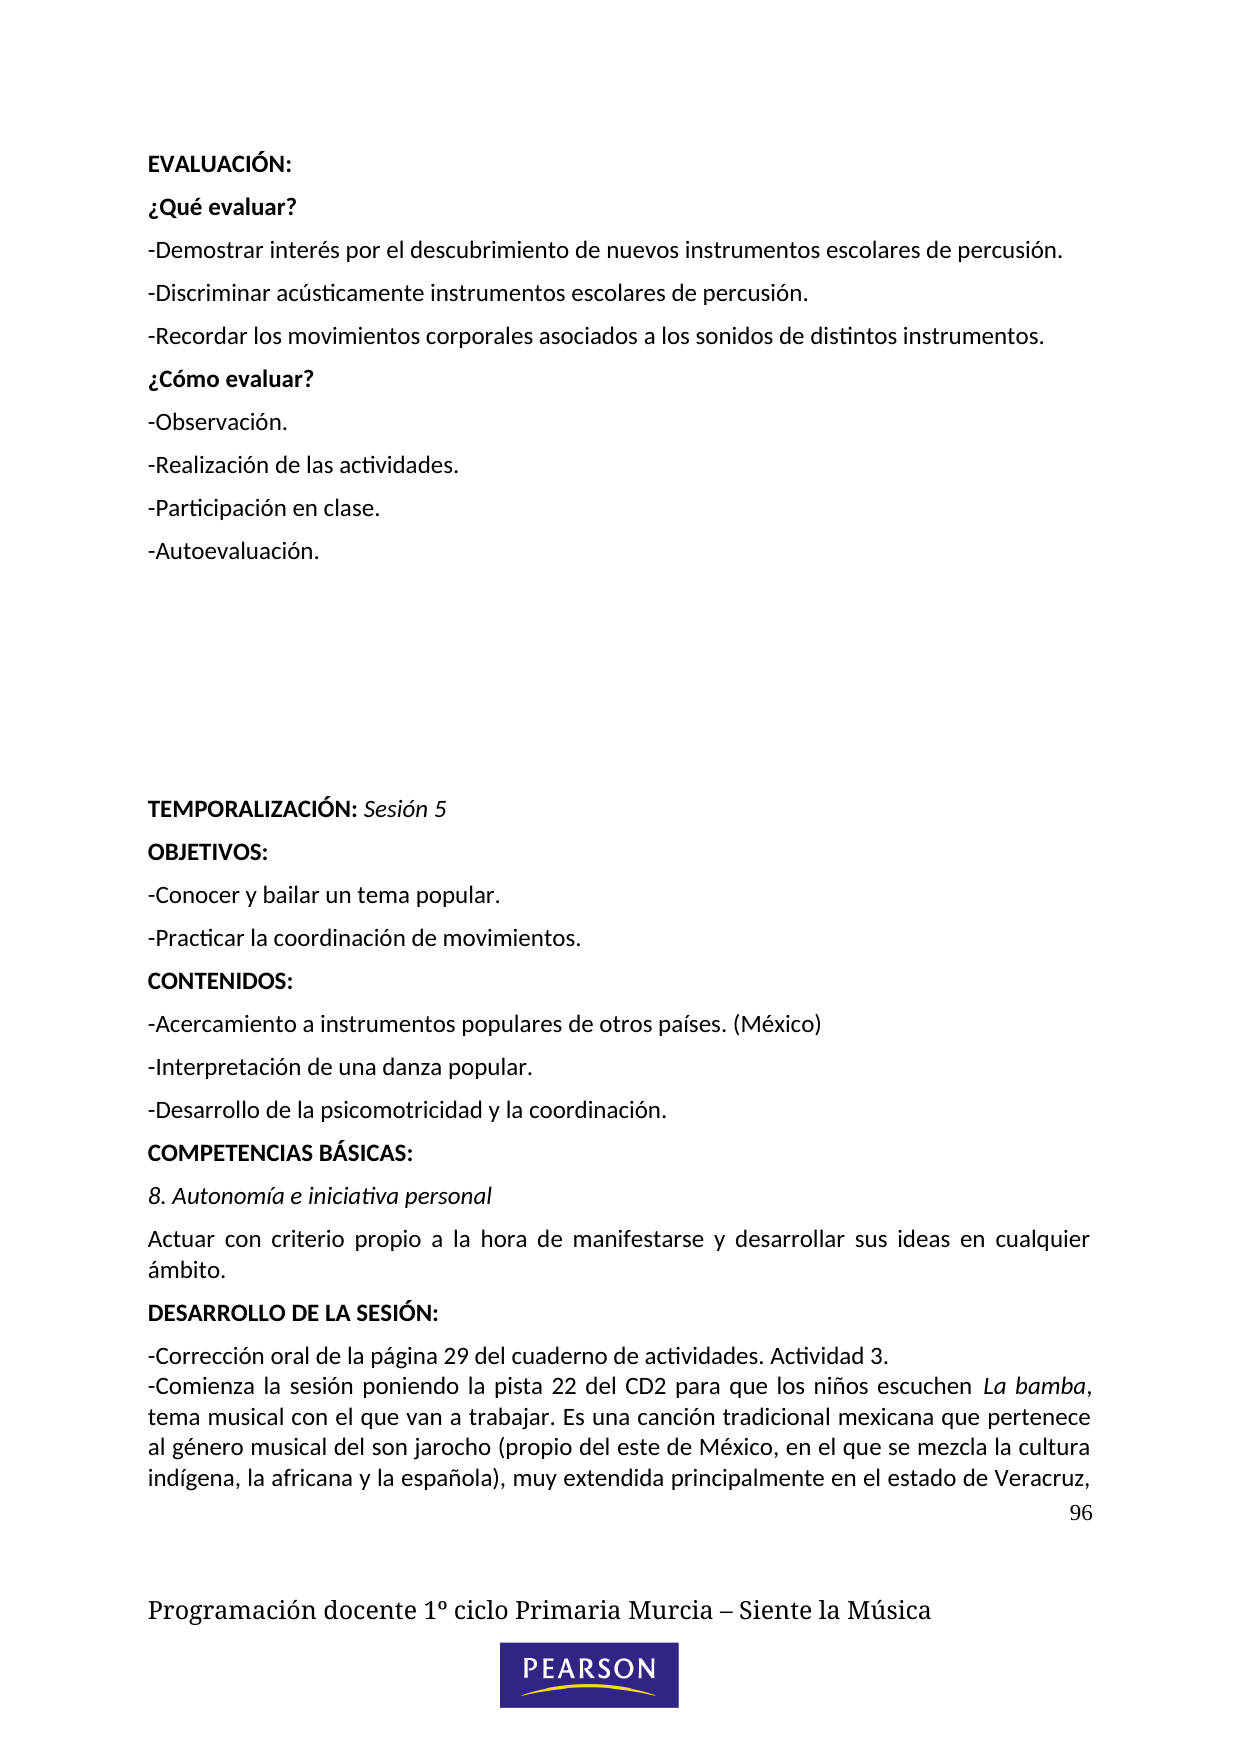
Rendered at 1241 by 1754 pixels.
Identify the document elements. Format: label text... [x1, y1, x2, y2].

text -Desarrollo de la psicomotricidad y la coordinación. [148, 1094, 1092, 1125]
text ¿Cómo evaluar? [148, 363, 1092, 393]
text -Recordar los movimientos corporales asociados a los sonidos de distintos instrumentos. [148, 320, 1092, 350]
text EVALUACIÓN: [148, 148, 1092, 178]
picture [493, 1638, 685, 1713]
text DESARROLLO DE LA SESIÓN: [148, 1297, 1092, 1327]
text OBJETIVOS: [148, 836, 1092, 867]
text COMPETENCIAS BÁSICAS: [148, 1137, 1092, 1168]
text 8. Autonomía e iniciativa personal [148, 1180, 1092, 1211]
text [148, 1370, 1092, 1492]
text -Autoevaluación. [148, 535, 1092, 565]
text Actuar con criterio propio a la hora de manifestarse y desarrollar sus ideas en cualquier ámbito. [148, 1223, 1092, 1284]
text -Demostrar interés por el descubrimiento de nuevos instrumentos escolares de percusión. [148, 234, 1092, 264]
text -Participación en clase. [148, 492, 1092, 522]
text -Observación. [148, 406, 1092, 436]
text -Interpretación de una danza popular. [148, 1051, 1092, 1082]
text TEMPORALIZACIÓN: Sesión 5 [148, 793, 1092, 823]
text -Discriminar acústicamente instrumentos escolares de percusión. [148, 277, 1092, 307]
text -Realización de las actividades. [148, 449, 1092, 479]
text CONTENIDOS: [148, 965, 1092, 996]
text -Acercamiento a instrumentos populares de otros países. (México) [148, 1008, 1092, 1039]
text -Conocer y bailar un tema popular. [148, 879, 1092, 909]
text -Corrección oral de la página 29 del cuaderno de actividades. Actividad 3. [148, 1340, 1092, 1370]
text ¿Qué evaluar? [148, 191, 1092, 221]
text -Practicar la coordinación de movimientos. [148, 922, 1092, 953]
